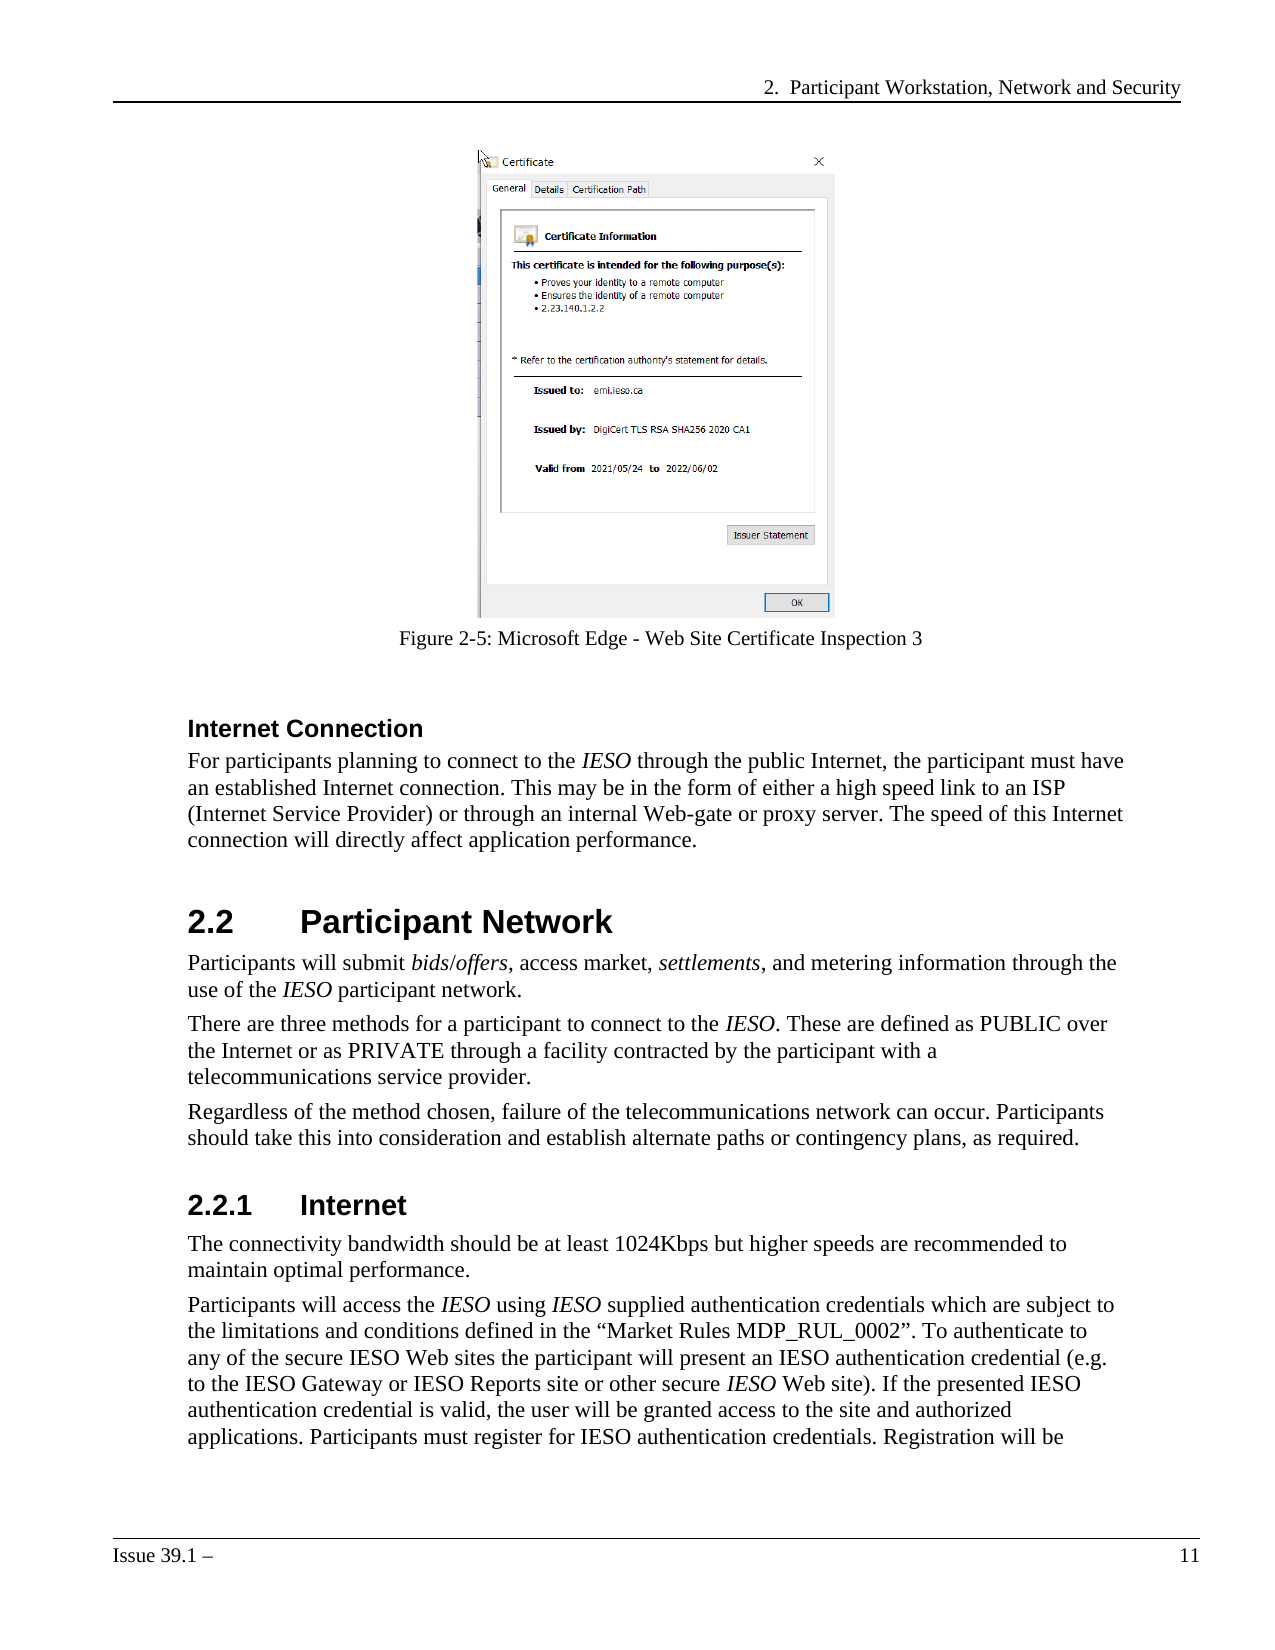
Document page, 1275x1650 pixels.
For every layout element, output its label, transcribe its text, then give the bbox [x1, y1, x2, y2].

subtitle Participant Network [187, 903, 1125, 941]
text Participants will submit bids/offers, access market, settlements, and metering information through the use of the IESO participant network. [187, 949, 1125, 1002]
text There are three methods for a participant to connect to the IESO. These are defined as PUBLIC over the Internet or as PRIVATE through a facility contracted by the participant with a telecommunications service provider. [187, 1010, 1125, 1089]
text For participants planning to connect to the IESO through the public Internet, the participant must have an established Internet connection. This may be in the form of either a high speed link to an ISP (Internet Service Provider) or through an internal Web-gate or proxy server. The speed of this Internet connection will directly affect application performance. [187, 747, 1125, 853]
text Figure 2-5: Microsoft Edge - Web Site Certificate Inspection 3 [187, 626, 1134, 650]
subtitle Internet [187, 1188, 1125, 1222]
text Regardless of the method chosen, failure of the telecommunications network can occur. Participants should take this into consideration and establish alternate paths or contingency plans, as required. [187, 1098, 1125, 1151]
picture [477, 150, 835, 618]
text The connectivity bandwidth should be at least 1024Kbps but higher speeds are recommended to maintain optimal performance. [187, 1230, 1125, 1283]
subtitle Internet Connection [187, 714, 1125, 743]
